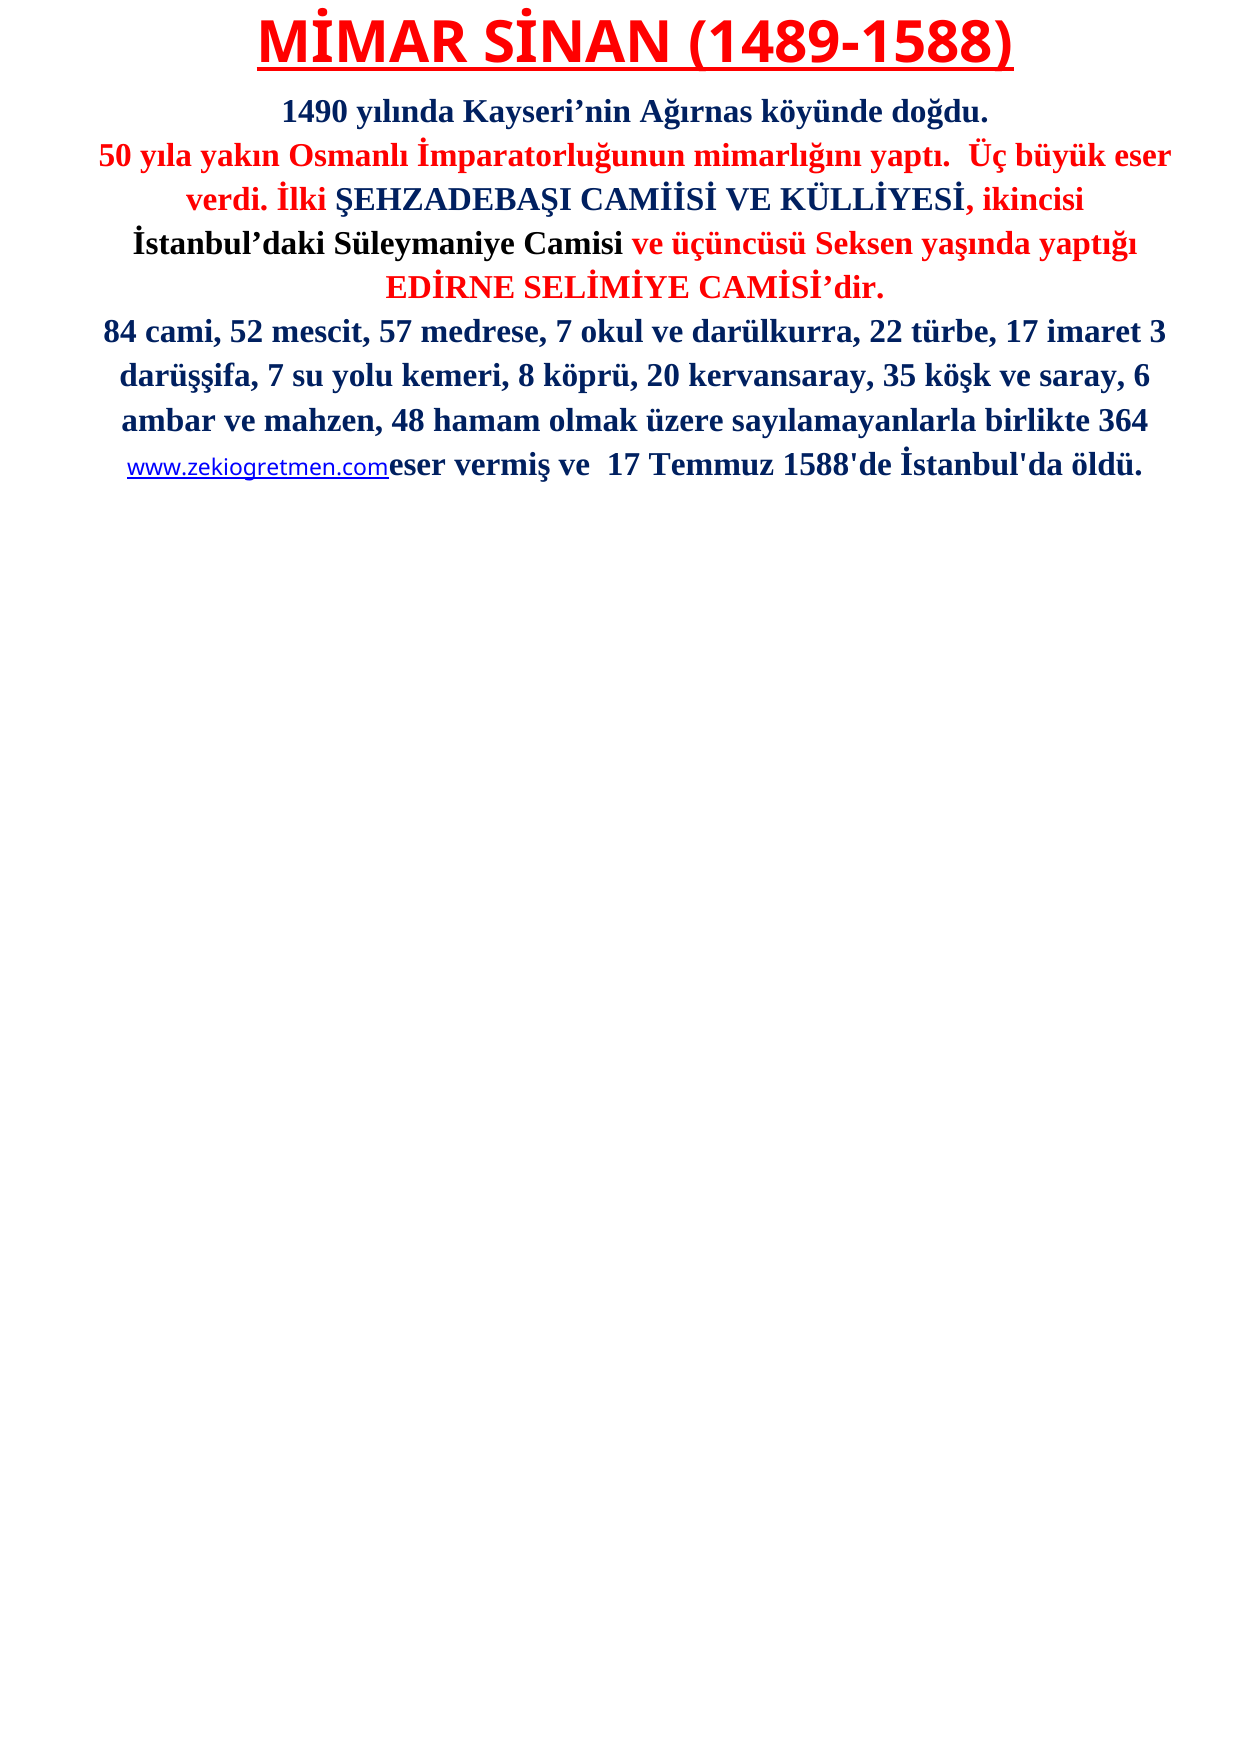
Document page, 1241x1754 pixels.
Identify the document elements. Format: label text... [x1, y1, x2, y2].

text 1490 yılında Kayseri’nin Ağırnas köyünde doğdu. [89, 91, 1181, 130]
text 84 cami, 52 mescit, 57 medrese, 7 okul ve darülkurra, 22 türbe, 17 imaret 3 darüşşifa, 7 su yolu kemeri, 8 köprü, 20 kervansaray, 35 köşk ve saray, 6 ambar ve mahzen, 48 hamam olmak üzere sayılamayanlarla birlikte 364 www.zekiogretmen.comeser vermiş ve 17 Temmuz 1588'de İstanbul'da öldü. [89, 312, 1181, 482]
text MİMAR SİNAN (1489-1588) [89, 0, 1181, 79]
text 50 yıla yakın Osmanlı İmparatorluğunun mimarlığını yaptı. Üç büyük eser verdi. İlki ŞEHZADEBAŞI CAMİİSİ VE KÜLLİYESİ, ikincisi İstanbul’daki Süleymaniye Camisi ve üçüncüsü Seksen yaşında yaptığı EDİRNE SELİMİYE CAMİSİ’dir. [89, 135, 1181, 306]
